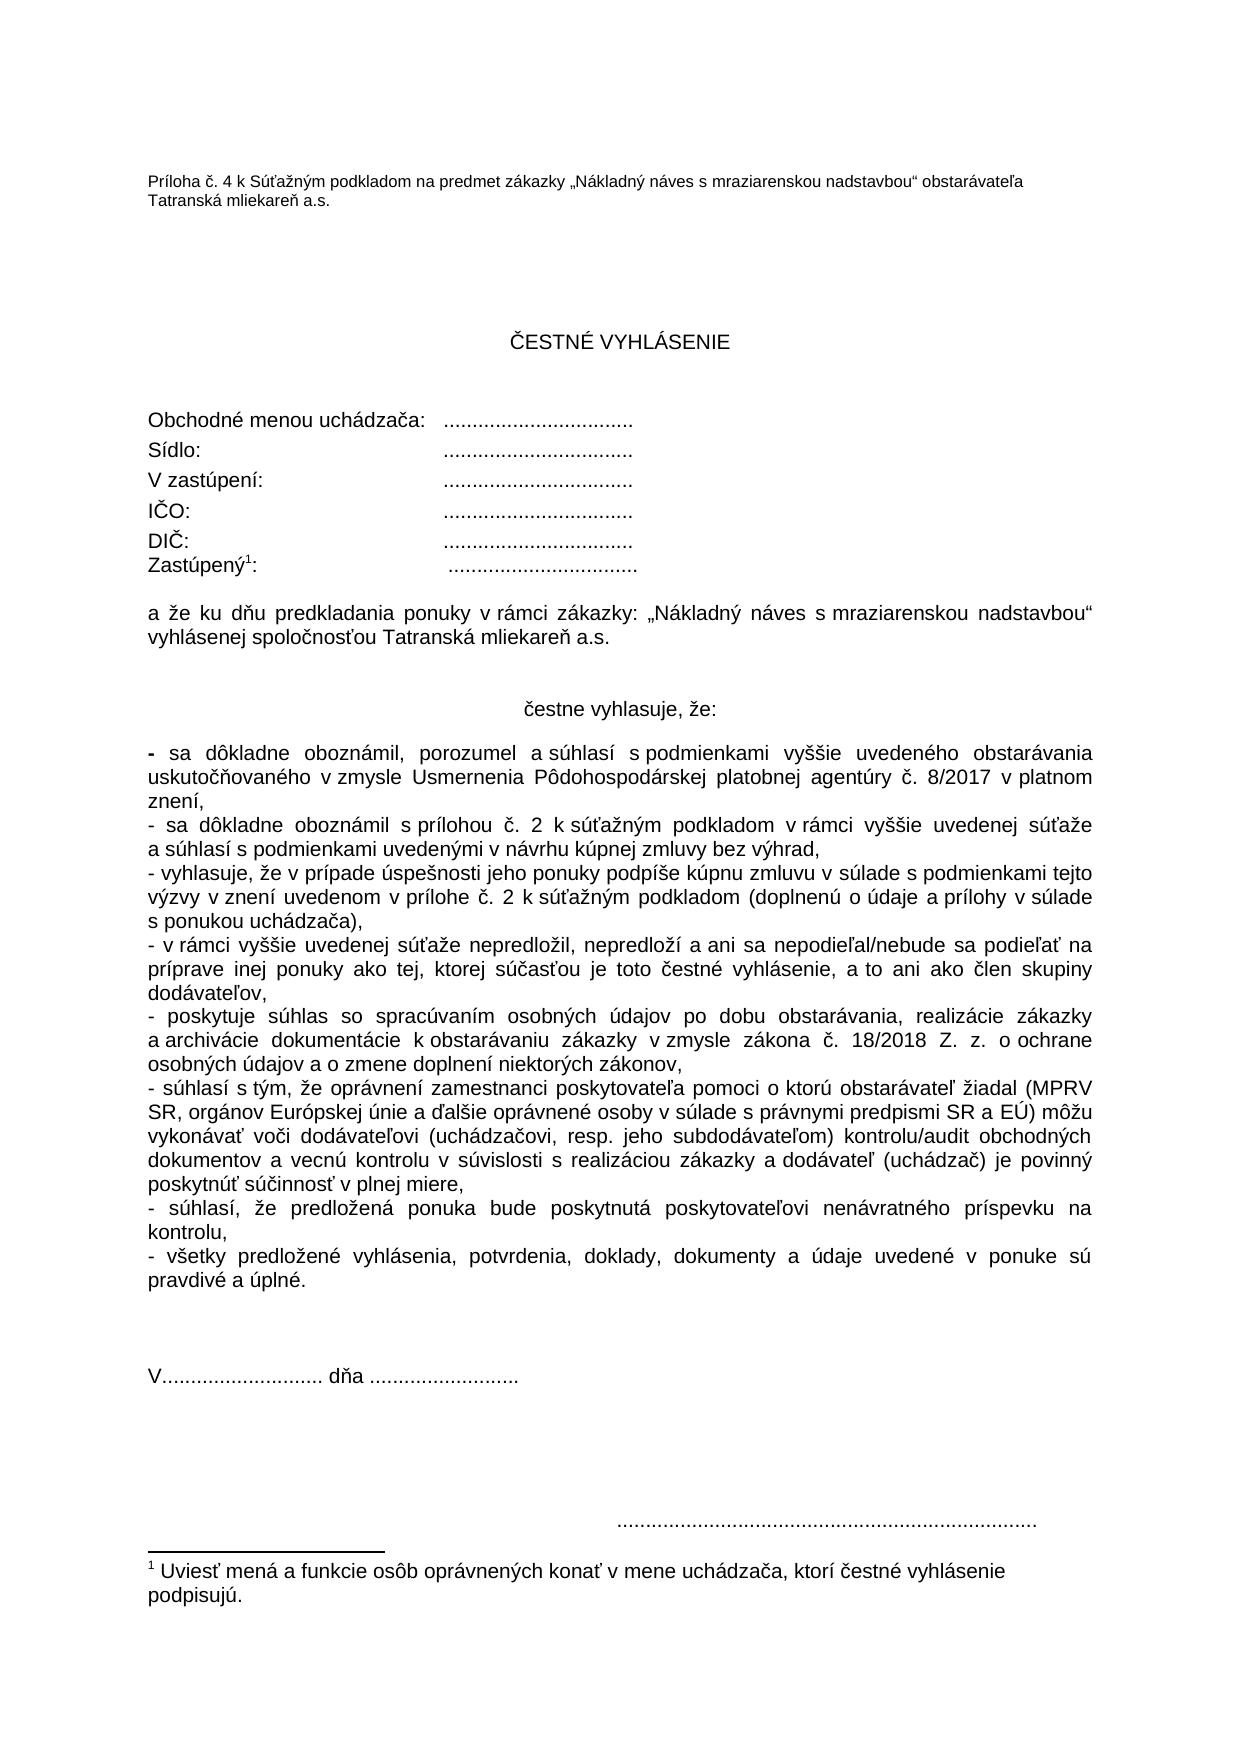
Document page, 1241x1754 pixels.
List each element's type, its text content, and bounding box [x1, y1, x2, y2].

text - súhlasí s tým, že oprávnení zamestnanci poskytovateľa pomoci o ktorú obstarávateľ žiadal (MPRV SR, orgánov Európskej únie a ďalšie oprávnené osoby v súlade s právnymi predpismi SR a EÚ) môžu vykonávať voči dodávateľovi (uchádzačovi, resp. jeho subdodávateľom) kontrolu/audit obchodných dokumentov a vecnú kontrolu v súvislosti s realizáciou zákazky a dodávateľ (uchádzač) je povinný poskytnúť súčinnosť v plnej miere, [148, 1076, 1093, 1196]
text IČO: ................................. [148, 498, 1093, 522]
text - vyhlasuje, že v prípade úspešnosti jeho ponuky podpíše kúpnu zmluvu v súlade s podmienkami tejto výzvy v znení uvedenom v prílohe č. 2 k súťažným podkladom (doplnenú o údaje a prílohy v súlade s ponukou uchádzača), [148, 861, 1093, 932]
text - poskytuje súhlas so spracúvaním osobných údajov po dobu obstarávania, realizácie zákazky a archivácie dokumentácie k obstarávaniu zákazky v zmysle zákona č. 18/2018 Z. z. o ochrane osobných údajov a o zmene doplnení niektorých zákonov, [148, 1004, 1093, 1076]
text - všetky predložené vyhlásenia, potvrdenia, doklady, dokumenty a údaje uvedené v ponuke sú pravdivé a úplné. [148, 1244, 1093, 1292]
text a že ku dňu predkladania ponuky v rámci zákazky: „Nákladný náves s mraziarenskou nadstavbou“ vyhlásenej spoločnosťou Tatranská mliekareň a.s. [148, 601, 1093, 648]
text Zastúpený: ................................. [148, 553, 1093, 577]
text - sa dôkladne oboznámil, porozumel a súhlasí s podmienkami vyššie uvedeného obstarávania uskutočňovaného v zmysle Usmernenia Pôdohospodárskej platobnej agentúry č. 8/2017 v platnom znení, [148, 741, 1093, 813]
text - v rámci vyššie uvedenej súťaže nepredložil, nepredloží a ani sa nepodieľal/nebude sa podieľať na príprave inej ponuky ako tej, ktorej súčasťou je toto čestné vyhlásenie, a to ani ako člen skupiny dodávateľov, [148, 932, 1093, 1004]
text Obchodné menou uchádzača: ................................. [148, 408, 1093, 432]
text ......................................................................... [148, 1507, 1093, 1531]
text Sídlo: ................................. [148, 438, 1093, 462]
text DIČ: ................................. [148, 529, 1093, 553]
text V zastúpení: ................................. [148, 468, 1093, 492]
text - sa dôkladne oboznámil s prílohou č. 2 k súťažným podkladom v rámci vyššie uvedenej súťaže a súhlasí s podmienkami uvedenými v návrhu kúpnej zmluvy bez výhrad, [148, 813, 1093, 861]
text ČESTNÉ VYHLÁSENIE [148, 330, 1093, 354]
text Príloha č. 4 k Súťažným podkladom na predmet zákazky „Nákladný náves s mraziarenskou nadstavbou“ obstarávateľa Tatranská mliekareň a.s. [148, 172, 1093, 210]
text - súhlasí, že predložená ponuka bude poskytnutá poskytovateľovi nenávratného príspevku na kontrolu, [148, 1196, 1093, 1244]
text V............................ dňa .......................... [148, 1364, 1093, 1388]
text čestne vyhlasuje, že: [148, 696, 1093, 720]
